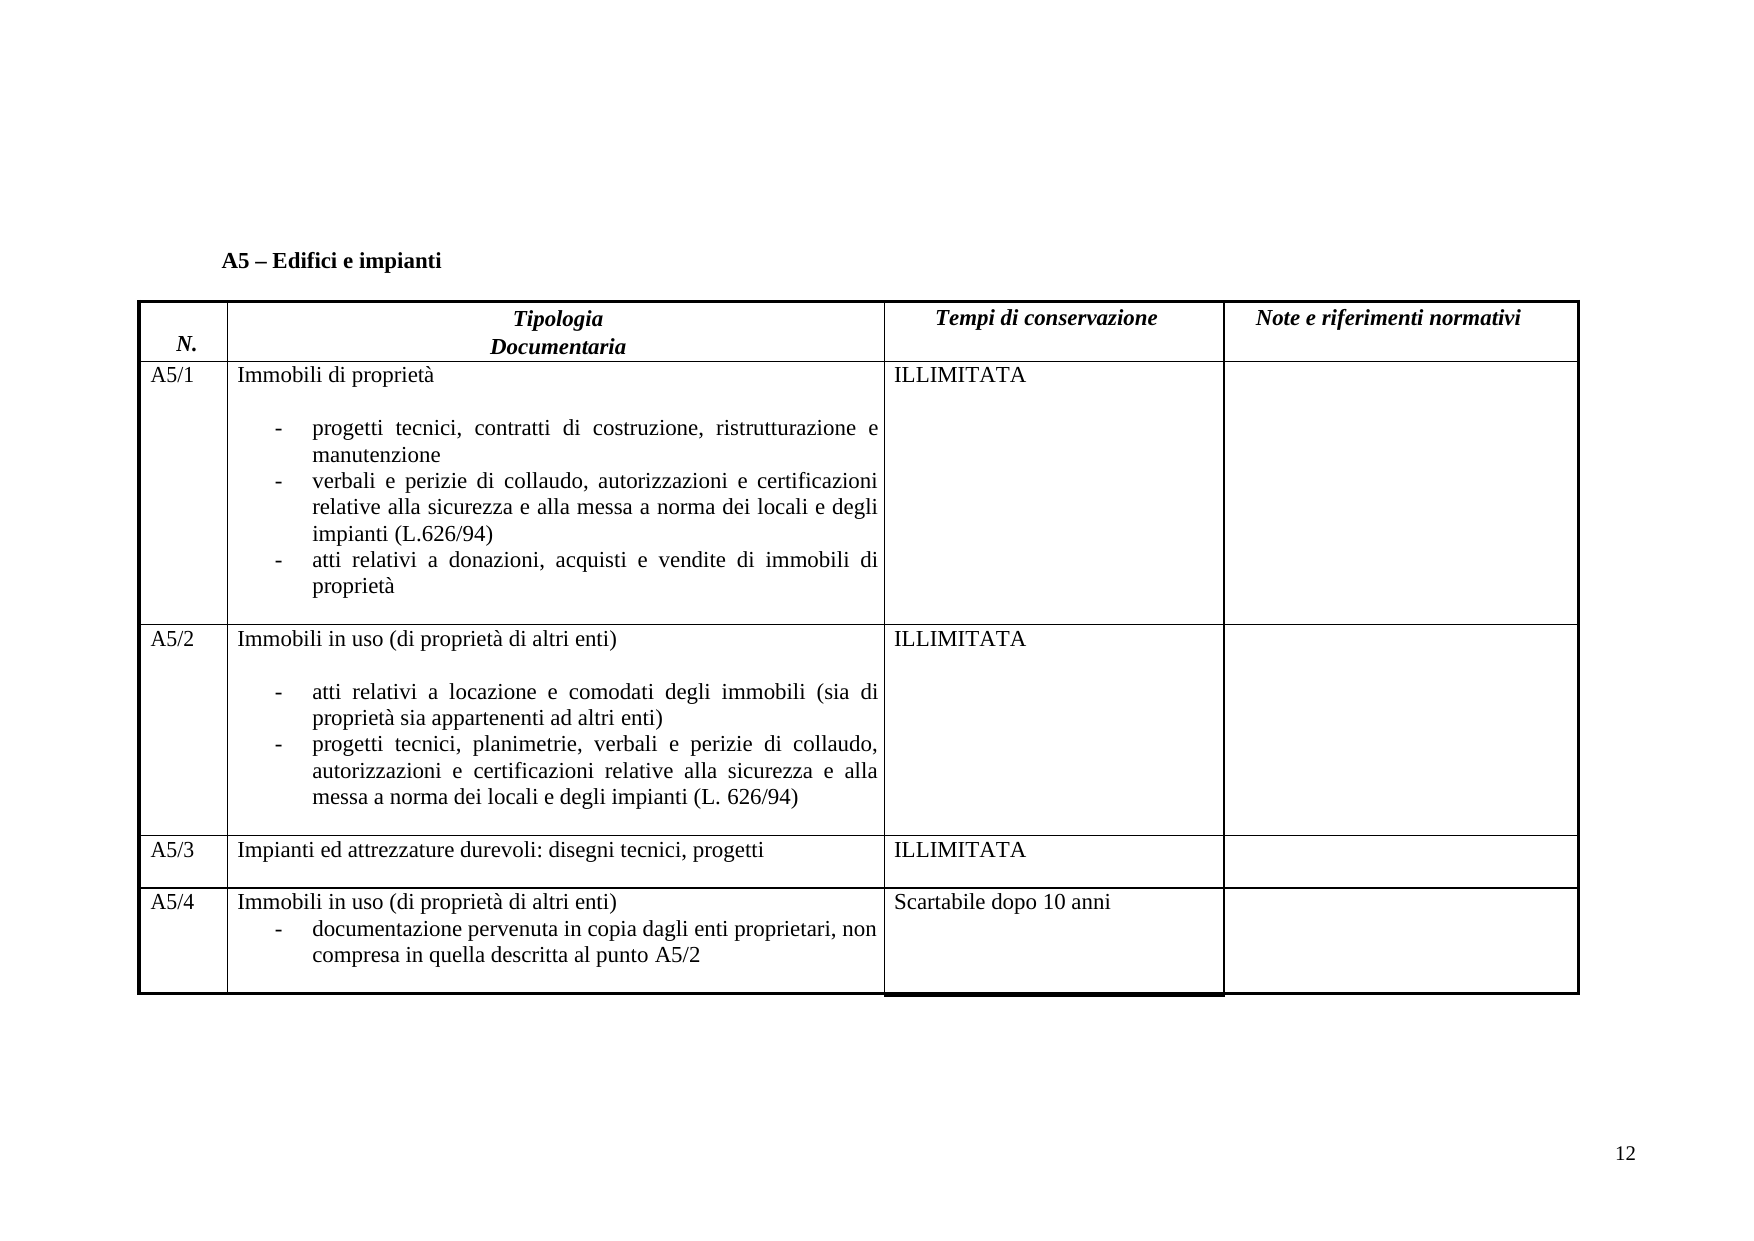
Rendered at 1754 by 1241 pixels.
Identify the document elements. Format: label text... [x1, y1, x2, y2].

table_cell [1225, 836, 1577, 887]
table_cell A5/4 [141, 889, 227, 992]
table_cell Immobili di proprietà progetti tecnici, contratti di costruzione, ristrutturazione e manutenzione verbali e perizie di collaudo, autorizzazioni e certificazioni relative alla sicurezza e alla messa a norma dei locali e degli impianti (L.626/94) atti relativi a donazioni, acquisti e vendite di immobili di proprietà [228, 362, 884, 624]
table_cell ILLIMITATA [885, 625, 1223, 835]
table_header N. [141, 303, 227, 361]
table_cell Scartabile dopo 10 anni [885, 889, 1223, 992]
table_header Tipologia Documentaria [228, 303, 884, 361]
table_cell ILLIMITATA [885, 836, 1223, 887]
table_header Note e riferimenti normativi [1225, 303, 1577, 361]
table_cell A5/1 [141, 362, 227, 624]
table_cell [1225, 362, 1577, 624]
table_cell Immobili in uso (di proprietà di altri enti) - documentazione pervenuta in copia dagli enti proprietari, non compresa in quella descritta al punto A5/2 [228, 889, 884, 992]
table_cell Immobili in uso (di proprietà di altri enti) atti relativi a locazione e comodati degli immobili (sia di proprietà sia appartenenti ad altri enti) progetti tecnici, planimetrie, verbali e perizie di collaudo, autorizzazioni e certificazioni relative alla sicurezza e alla messa a norma dei locali e degli impianti (L. 626/94) [228, 625, 884, 835]
table_cell A5/2 [141, 625, 227, 835]
table_cell [1225, 625, 1577, 835]
table_cell Impianti ed attrezzature durevoli: disegni tecnici, progetti [228, 836, 884, 887]
table_cell ILLIMITATA [885, 362, 1223, 624]
table_cell [1225, 889, 1577, 992]
text A5 – Edifici e impianti [221, 247, 1593, 273]
table_cell A5/3 [141, 836, 227, 887]
table_header Tempi di conservazione [885, 303, 1223, 361]
